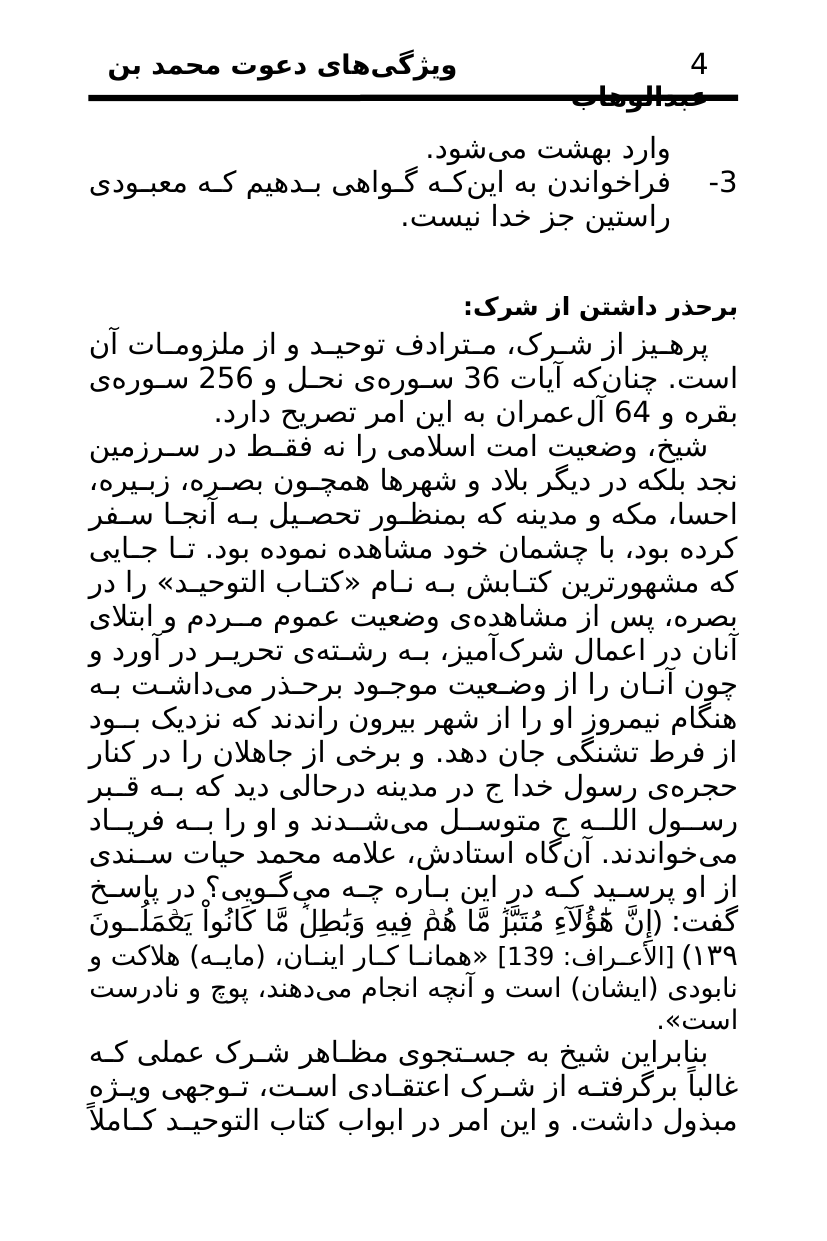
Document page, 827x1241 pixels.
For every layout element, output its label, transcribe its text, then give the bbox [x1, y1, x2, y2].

list فراخواندن به این‌که گواهی بدهیم که معبودی راستین جز خدا نیست. [89, 166, 708, 233]
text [89, 1036, 738, 1138]
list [89, 132, 708, 166]
text پرهیز از شرک، مترادف توحید و از ملزومات آن است. چنان‌که آیات 36 سوره‌ی نحل و 256 سوره‌ی بقره و 64 آل‌عمران به این امر تصریح دارد. [89, 327, 738, 429]
text شیخ، وضعیت امت اسلامی را نه فقط در سرزمین نجد بلکه در دیگر بلاد و شهرها همچون بصره، زبیره، احسا، مکه و مدینه که بمنظور تحصیل به آنجا سفر کرده بود، با چشمان خود مشاهده نموده بود. تا جایی که مشهورترین کتابش به نام «کتاب التوحید» را در بصره، پس از مشاهده‌ی وضعیت عموم مردم و ابتلای آنان در اعمال شرک‌آمیز، به رشته‌ی تحریر در آورد و چون آنان را از وضعیت موجود برحذر می‌داشت به هنگام نیمروز او را از شهر بیرون راندند که نزدیک بود از فرط تشنگی جان دهد. و برخی از جاهلان را در کنار حجره‌ی رسول خدا ج در مدینه درحالی دید که به قبر رسول الله ج متوسل می‌شدند و او را به فریاد می‌خواندند. آن‌گاه استادش، علامه محمد حیات سندی از او پرسید که در این باره چه می‌گویی؟ در پاسخ گفت: ﴿إِنَّ هَٰٓؤُلَآءِ مُتَبَّرٞ مَّا هُمۡ فِيهِ وَبَٰطِلٞ مَّا كَانُواْ يَعۡمَلُونَ١٣٩﴾ [الأعراف: 139] «همانا کار اینان، (مایه) هلاکت و نابودی (ایشان) است و آنچه انجام می‌دهند، پوچ و نادرست است». [89, 429, 738, 1036]
text برحذر داشتن از شرک: [89, 292, 738, 321]
